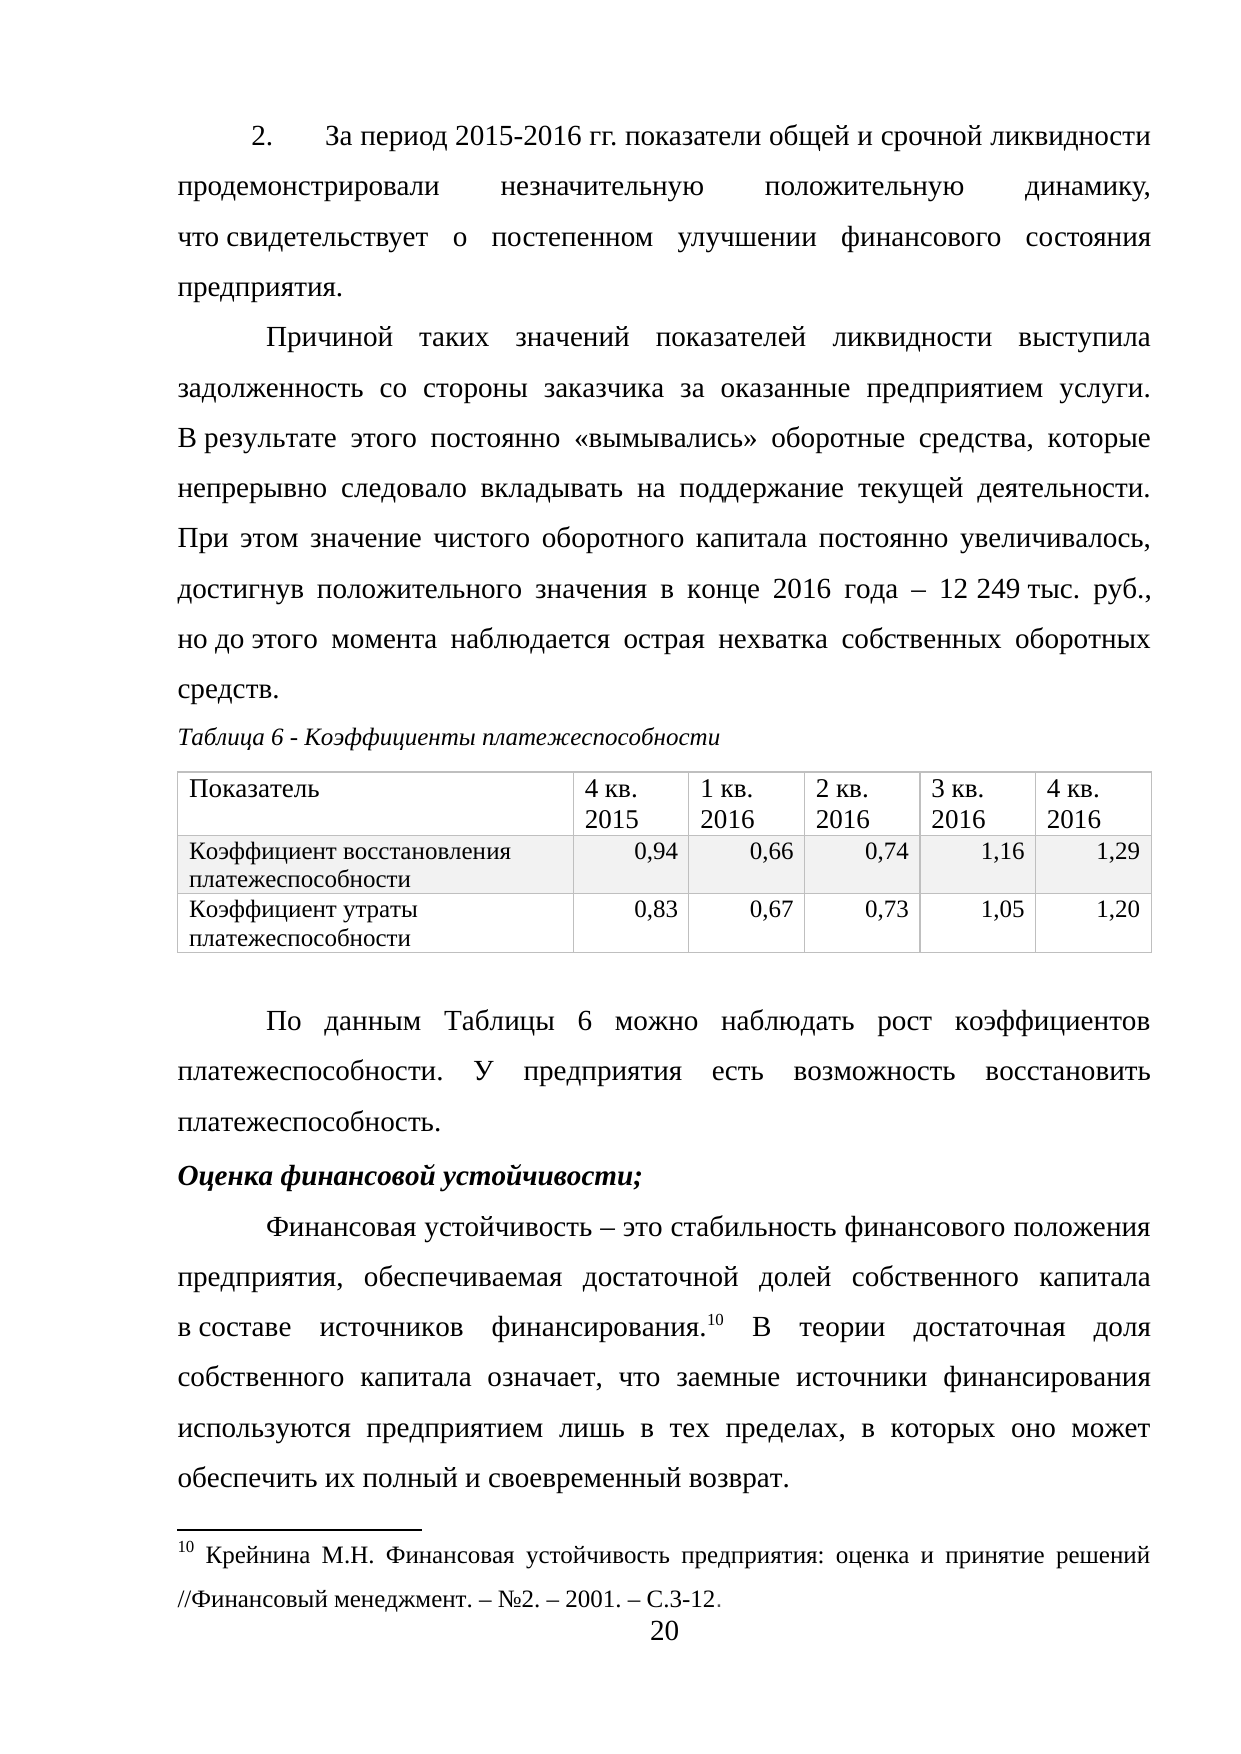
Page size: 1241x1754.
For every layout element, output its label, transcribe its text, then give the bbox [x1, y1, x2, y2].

table_cell 0,73 [805, 894, 919, 952]
subtitle Оценка финансовой устойчивости; [177, 1158, 1152, 1192]
table_cell 0,83 [574, 894, 688, 952]
text Таблица 6 - Коэффициенты платежеспособности [177, 722, 1152, 751]
table_cell 0,94 [574, 836, 688, 893]
text Причиной таких значений показателей ликвидности выступила задолженность со стороны заказчика за оказанные предприятием услуги. В результате этого постоянно «вымывались» оборотные средства, которые непрерывно следовало вкладывать на поддержание текущей деятельности. При этом значение чистого оборотного капитала постоянно увеличивалось, достигнув положительного значения в конце 2016 года – 12 249 тыс. руб., но до этого момента наблюдается острая нехватка собственных оборотных средств. [177, 319, 1152, 705]
table_cell 1,05 [921, 894, 1035, 952]
text По данным Таблицы 6 можно наблюдать рост коэффициентов платежеспособности. У предприятия есть возможность восстановить платежеспособность. [177, 1003, 1152, 1137]
table_header 2 кв. 2016 [805, 773, 919, 835]
table_header 3 кв. 2016 [921, 773, 1035, 835]
table_header 4 кв. 2015 [574, 773, 688, 835]
list За период 2015-2016 гг. показатели общей и срочной ликвидности продемонстрировали незначительную положительную динамику, что свидетельствует о постепенном улучшении финансового состояния предприятия. [177, 118, 1152, 303]
table_cell 0,66 [689, 836, 804, 893]
table_cell 1,29 [1036, 836, 1151, 893]
table_header Показатель [178, 773, 573, 835]
text Финансовая устойчивость – это стабильность финансового положения предприятия, обеспечиваемая достаточной долей собственного капитала в составе источников финансирования. В теории достаточная доля собственного капитала означает, что заемные источники финансирования используются предприятием лишь в тех пределах, в которых оно может обеспечить их полный и своевременный возврат. [177, 1209, 1152, 1494]
table_header 1 кв. 2016 [689, 773, 804, 835]
table_cell 1,20 [1036, 894, 1151, 952]
table_cell 0,74 [805, 836, 919, 893]
table_cell Коэффициент утраты платежеспособности [178, 894, 573, 952]
table_cell Коэффициент восстановления платежеспособности [178, 836, 573, 893]
table_header 4 кв. 2016 [1036, 773, 1151, 835]
table_cell 1,16 [921, 836, 1035, 893]
table_cell 0,67 [689, 894, 804, 952]
